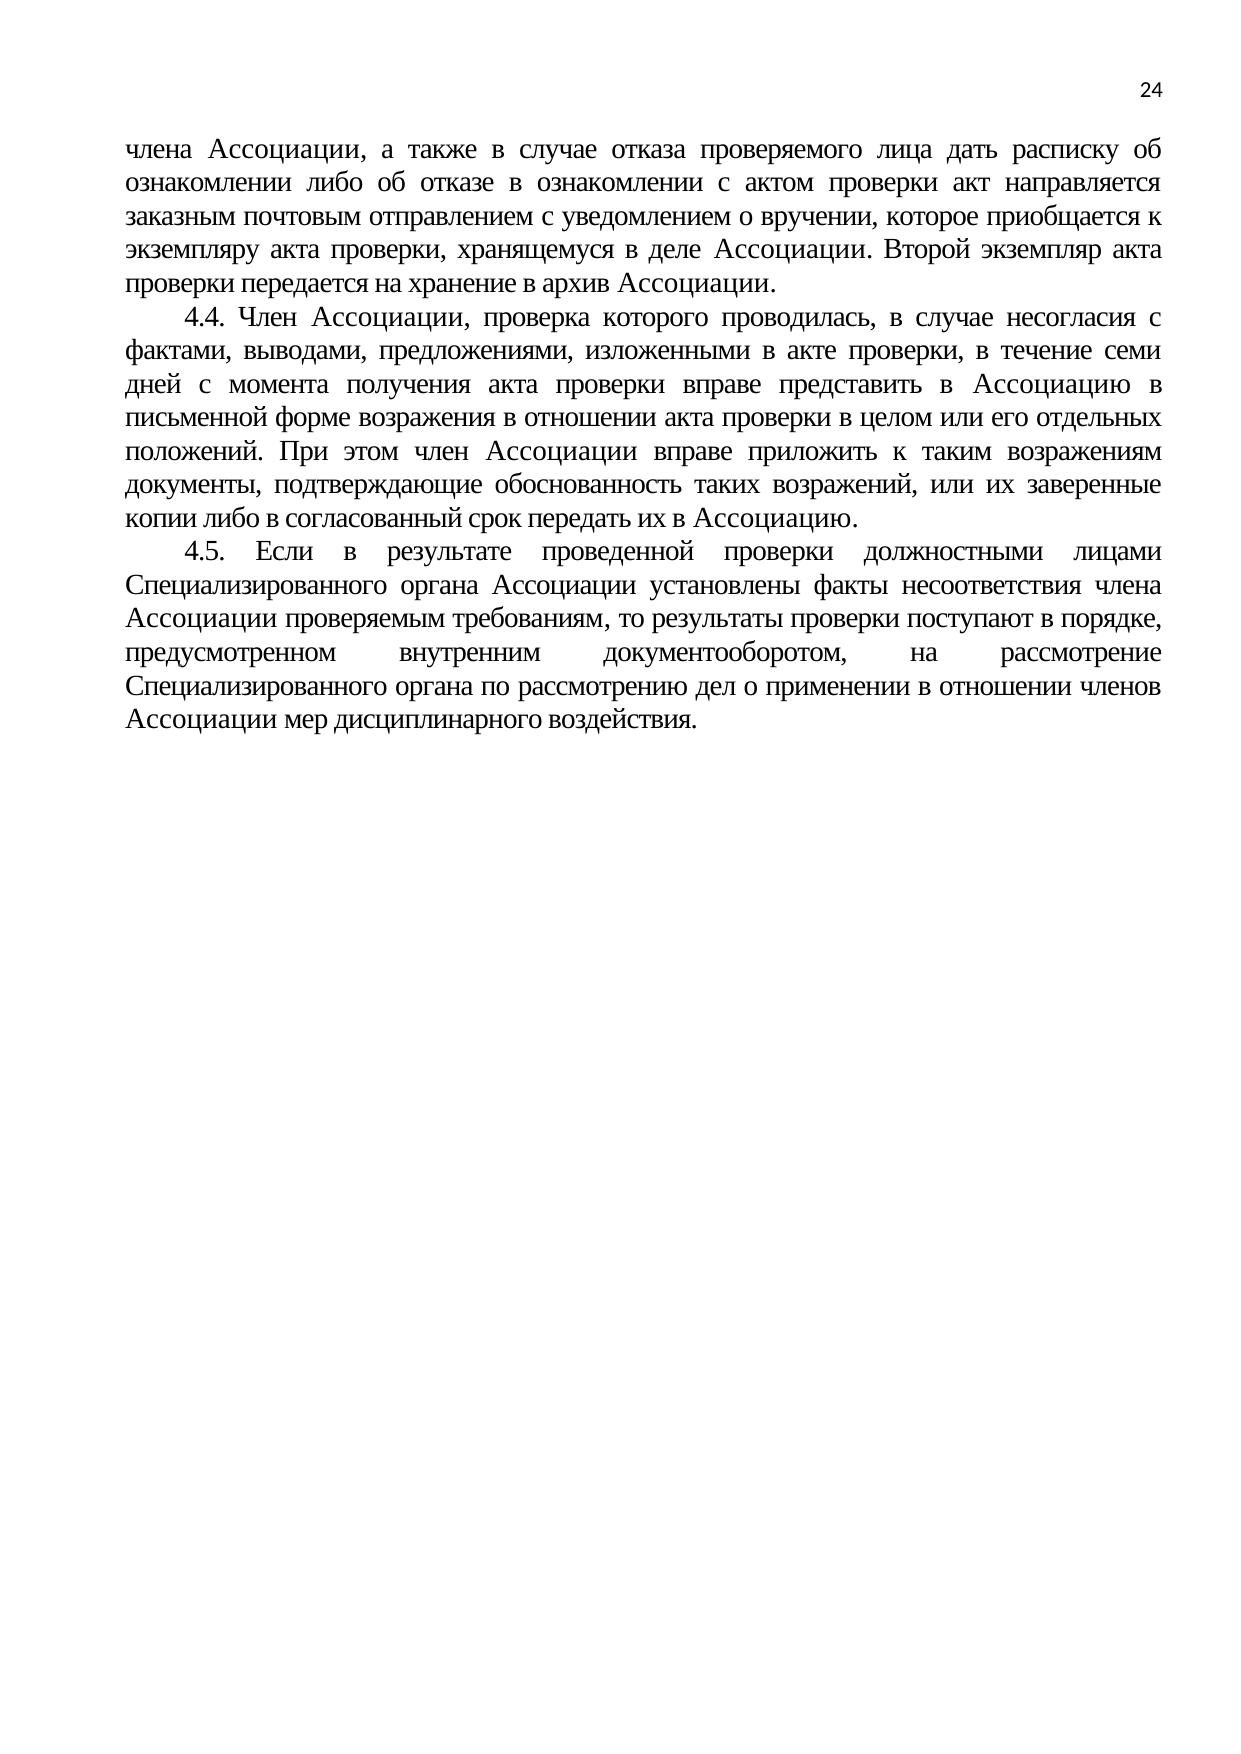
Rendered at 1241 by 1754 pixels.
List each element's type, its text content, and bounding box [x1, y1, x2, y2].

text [125, 131, 1163, 299]
text 4.5. Если в результате проведенной проверки должностными лицами Специализированного органа Ассоциации установлены факты несоответствия члена Ассоциации проверяемым требованиям, то результаты проверки поступают в порядке, предусмотренном внутренним документооборотом, на рассмотрение Специализированного органа по рассмотрению дел о применении в отношении членов Ассоциации мер дисциплинарного воздействия. [125, 533, 1163, 735]
text 4.4. Член Ассоциации, проверка которого проводилась, в случае несогласия с фактами, выводами, предложениями, изложенными в акте проверки, в течение семи дней с момента получения акта проверки вправе представить в Ассоциацию в письменной форме возражения в отношении акта проверки в целом или его отдельных положений. При этом член Ассоциации вправе приложить к таким возражениям документы, подтверждающие обоснованность таких возражений, или их заверенные копии либо в согласованный срок передать их в Ассоциацию. [125, 299, 1163, 533]
